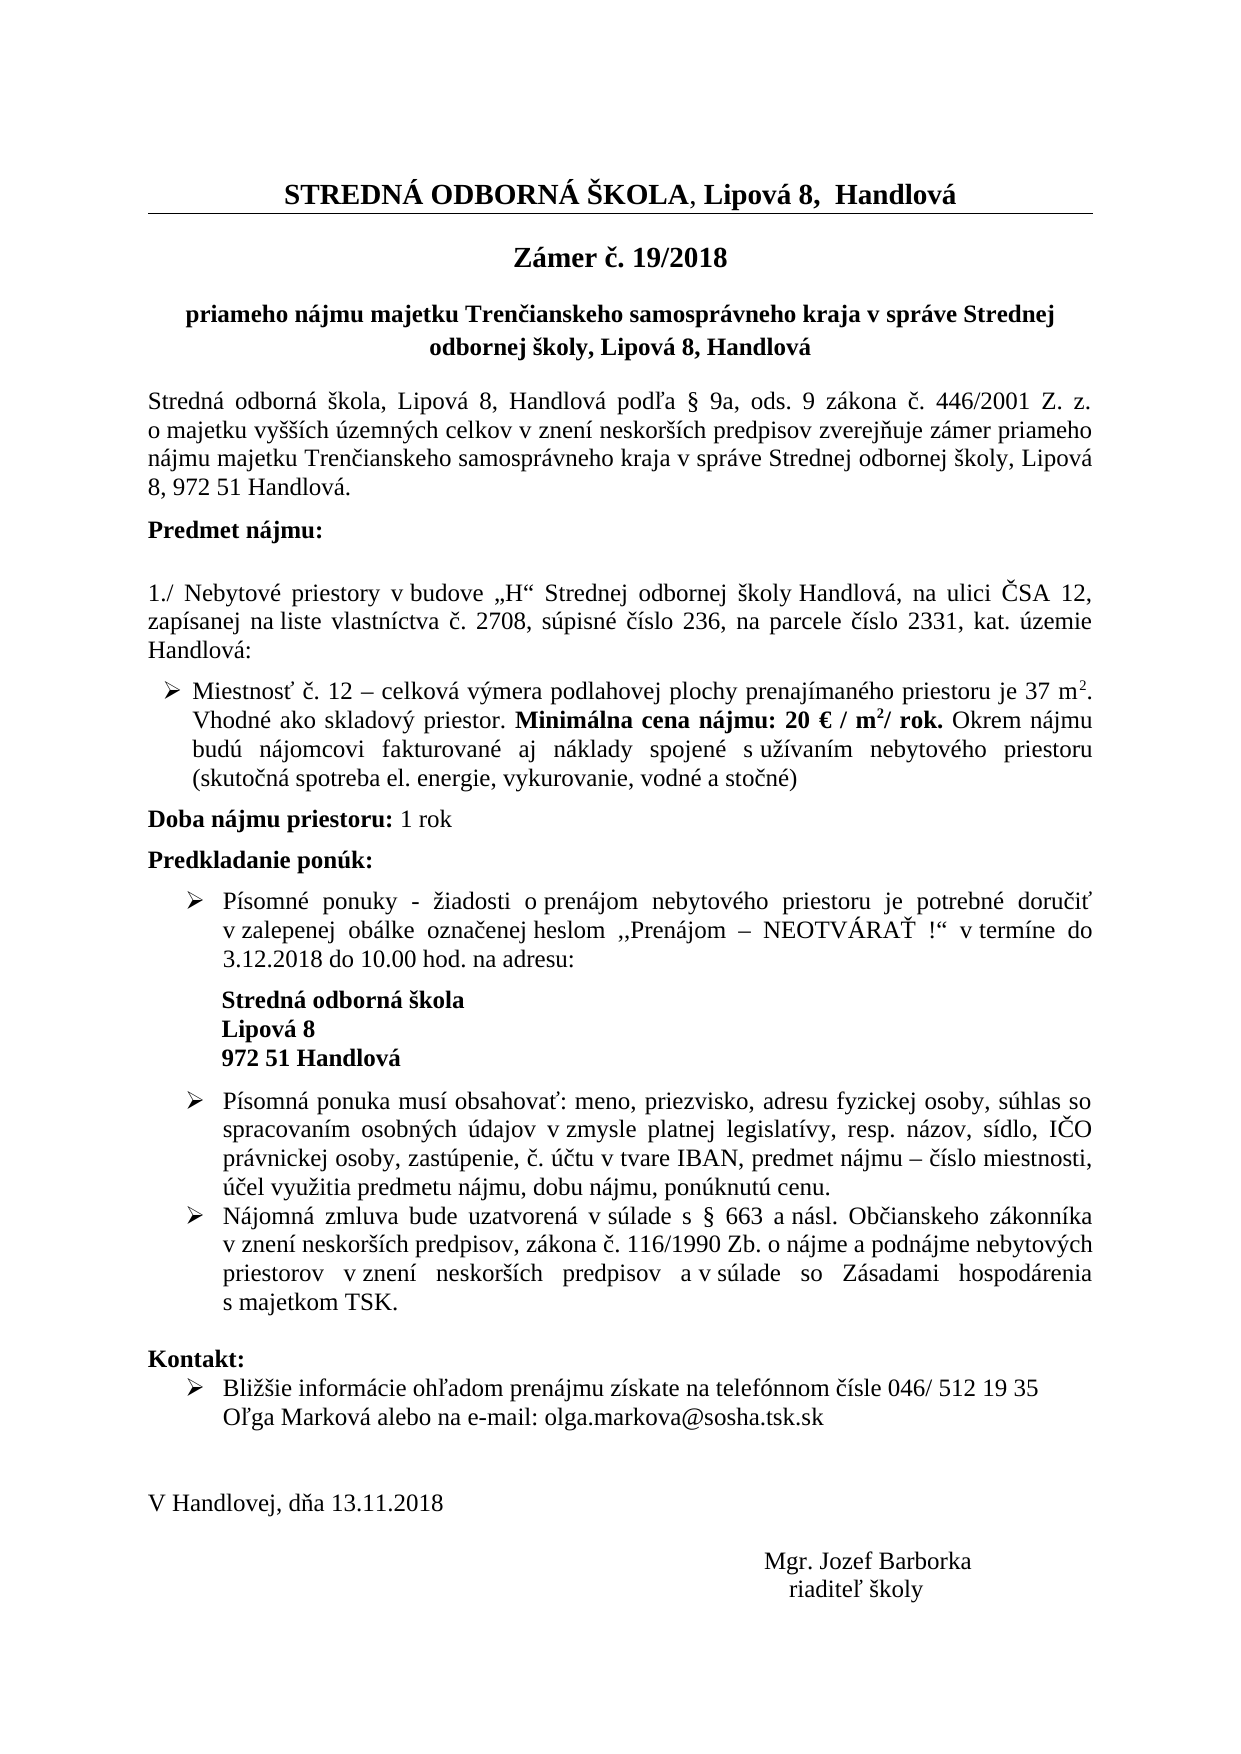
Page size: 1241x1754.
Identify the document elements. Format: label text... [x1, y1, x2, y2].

text Stredná odborná škola, Lipová 8, Handlová podľa § 9a, ods. 9 zákona č. 446/2001 Z. z. o majetku vyšších územných celkov v znení neskorších predpisov zverejňuje zámer priameho nájmu majetku Trenčianskeho samosprávneho kraja v správe Strednej odbornej školy, Lipová 8, 972 51 Handlová. [148, 386, 1093, 501]
text priameho nájmu majetku Trenčianskeho samosprávneho kraja v správe Strednej odbornej školy, Lipová 8, Handlová [148, 299, 1093, 361]
text riaditeľ školy [664, 1574, 1093, 1603]
text Mgr. Jozef Barborka [664, 1546, 1093, 1574]
text STREDNÁ ODBORNÁ ŠKOLA, Lipová 8, Handlová [148, 177, 1093, 213]
text Lipová 8 [148, 1014, 1093, 1043]
list Miestnosť č. 12 – celková výmera podlahovej plochy prenajímaného priestoru je 37 m2. Vhodné ako skladový priestor. Minimálna cena nájmu: 20 € / m2/ rok. Okrem nájmu budú nájomcovi fakturované aj náklady spojené s užívaním nebytového priestoru (skutočná spotreba el. energie, vykurovanie, vodné a stočné) [162, 676, 1093, 791]
text Zámer č. 19/2018 [148, 240, 1093, 273]
text 1./ Nebytové priestory v budove „H“ Strednej odbornej školy Handlová, na ulici ČSA 12, zapísanej na liste vlastníctva č. 2708, súpisné číslo 236, na parcele číslo 2331, kat. územie Handlová: [148, 578, 1093, 664]
list Nájomná zmluva bude uzatvorená v súlade s § 663 a násl. Občianskeho zákonníka v znení neskorších predpisov, zákona č. 116/1990 Zb. o nájme a podnájme nebytových priestorov v znení neskorších predpisov a v súlade so Zásadami hospodárenia s majetkom TSK. [185, 1201, 1093, 1316]
text Predkladanie ponúk: [148, 845, 1093, 874]
list Písomná ponuka musí obsahovať: meno, priezvisko, adresu fyzickej osoby, súhlas so spracovaním osobných údajov v zmysle platnej legislatívy, resp. názov, sídlo, IČO právnickej osoby, zastúpenie, č. účtu v tvare IBAN, predmet nájmu – číslo miestnosti, účel využitia predmetu nájmu, dobu nájmu, ponúknutú cenu. [185, 1086, 1093, 1201]
text V Handlovej, dňa 13.11.2018 [148, 1488, 1093, 1517]
text Doba nájmu priestoru: 1 rok [148, 804, 1093, 833]
list Bližšie informácie ohľadom prenájmu získate na telefónnom čísle 046/ 512 19 35 Oľga Marková alebo na e-mail: olga.markova@sosha.tsk.sk [185, 1373, 1093, 1431]
text Stredná odborná škola [148, 985, 1093, 1014]
text 972 51 Handlová [148, 1043, 1093, 1071]
text Predmet nájmu: [148, 515, 1093, 544]
text Kontakt: [148, 1344, 1093, 1373]
list Písomné ponuky - žiadosti o prenájom nebytového priestoru je potrebné doručiť v zalepenej obálke označenej heslom ,,Prenájom – NEOTVÁRAŤ !“ v termíne do 3.12.2018 do 10.00 hod. na adresu: [185, 886, 1093, 973]
